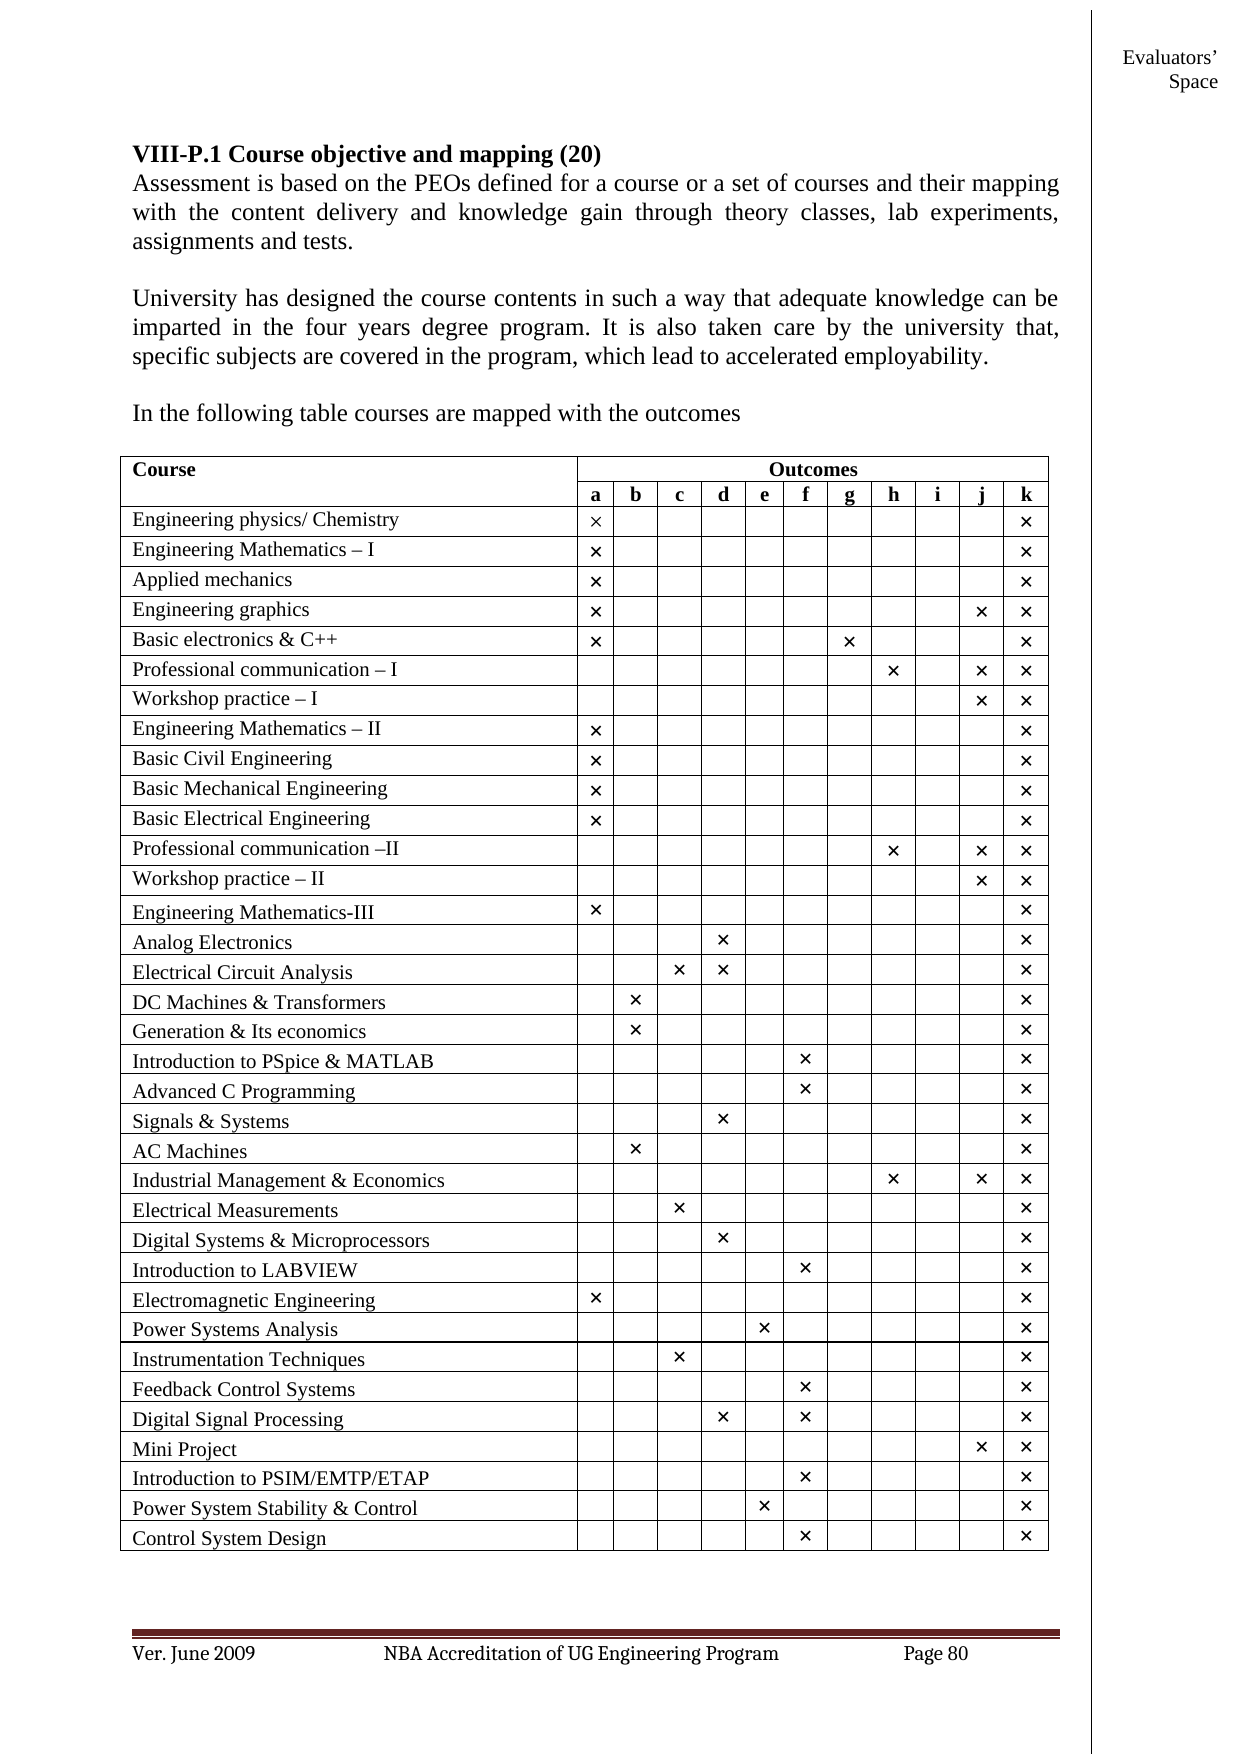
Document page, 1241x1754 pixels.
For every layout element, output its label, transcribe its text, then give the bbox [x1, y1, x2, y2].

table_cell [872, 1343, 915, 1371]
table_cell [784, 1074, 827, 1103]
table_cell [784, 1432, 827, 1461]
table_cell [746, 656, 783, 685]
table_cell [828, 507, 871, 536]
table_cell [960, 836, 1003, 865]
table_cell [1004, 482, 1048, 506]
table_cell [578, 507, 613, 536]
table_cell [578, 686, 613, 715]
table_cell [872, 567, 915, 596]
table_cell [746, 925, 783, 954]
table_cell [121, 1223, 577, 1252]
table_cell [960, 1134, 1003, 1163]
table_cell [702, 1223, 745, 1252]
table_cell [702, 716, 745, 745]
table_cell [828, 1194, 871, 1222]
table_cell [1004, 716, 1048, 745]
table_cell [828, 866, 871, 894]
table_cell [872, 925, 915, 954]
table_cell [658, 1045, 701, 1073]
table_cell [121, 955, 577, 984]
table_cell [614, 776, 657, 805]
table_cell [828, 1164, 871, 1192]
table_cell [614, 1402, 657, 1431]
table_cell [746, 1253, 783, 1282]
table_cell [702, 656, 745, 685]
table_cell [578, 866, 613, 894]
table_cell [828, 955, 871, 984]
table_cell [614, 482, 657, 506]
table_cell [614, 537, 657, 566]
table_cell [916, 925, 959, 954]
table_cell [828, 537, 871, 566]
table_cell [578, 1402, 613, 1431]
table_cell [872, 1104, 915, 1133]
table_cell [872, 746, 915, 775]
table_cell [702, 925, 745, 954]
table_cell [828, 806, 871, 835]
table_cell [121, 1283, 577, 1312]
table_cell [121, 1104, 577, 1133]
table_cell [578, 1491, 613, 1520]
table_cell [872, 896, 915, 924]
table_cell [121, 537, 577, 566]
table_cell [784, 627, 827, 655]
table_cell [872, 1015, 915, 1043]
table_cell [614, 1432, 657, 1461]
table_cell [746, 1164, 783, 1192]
text University has designed the course contents in such a way that adequate knowledge can be imparted in the four years degree program. It is also taken care by the university that, specific subjects are covered in the program, which lead to accelerated employability. [132, 283, 1060, 369]
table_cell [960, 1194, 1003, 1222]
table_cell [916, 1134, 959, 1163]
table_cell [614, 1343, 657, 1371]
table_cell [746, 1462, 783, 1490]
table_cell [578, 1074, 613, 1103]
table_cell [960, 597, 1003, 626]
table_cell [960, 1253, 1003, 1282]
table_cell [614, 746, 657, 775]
text In the following table courses are mapped with the outcomes [132, 398, 1060, 427]
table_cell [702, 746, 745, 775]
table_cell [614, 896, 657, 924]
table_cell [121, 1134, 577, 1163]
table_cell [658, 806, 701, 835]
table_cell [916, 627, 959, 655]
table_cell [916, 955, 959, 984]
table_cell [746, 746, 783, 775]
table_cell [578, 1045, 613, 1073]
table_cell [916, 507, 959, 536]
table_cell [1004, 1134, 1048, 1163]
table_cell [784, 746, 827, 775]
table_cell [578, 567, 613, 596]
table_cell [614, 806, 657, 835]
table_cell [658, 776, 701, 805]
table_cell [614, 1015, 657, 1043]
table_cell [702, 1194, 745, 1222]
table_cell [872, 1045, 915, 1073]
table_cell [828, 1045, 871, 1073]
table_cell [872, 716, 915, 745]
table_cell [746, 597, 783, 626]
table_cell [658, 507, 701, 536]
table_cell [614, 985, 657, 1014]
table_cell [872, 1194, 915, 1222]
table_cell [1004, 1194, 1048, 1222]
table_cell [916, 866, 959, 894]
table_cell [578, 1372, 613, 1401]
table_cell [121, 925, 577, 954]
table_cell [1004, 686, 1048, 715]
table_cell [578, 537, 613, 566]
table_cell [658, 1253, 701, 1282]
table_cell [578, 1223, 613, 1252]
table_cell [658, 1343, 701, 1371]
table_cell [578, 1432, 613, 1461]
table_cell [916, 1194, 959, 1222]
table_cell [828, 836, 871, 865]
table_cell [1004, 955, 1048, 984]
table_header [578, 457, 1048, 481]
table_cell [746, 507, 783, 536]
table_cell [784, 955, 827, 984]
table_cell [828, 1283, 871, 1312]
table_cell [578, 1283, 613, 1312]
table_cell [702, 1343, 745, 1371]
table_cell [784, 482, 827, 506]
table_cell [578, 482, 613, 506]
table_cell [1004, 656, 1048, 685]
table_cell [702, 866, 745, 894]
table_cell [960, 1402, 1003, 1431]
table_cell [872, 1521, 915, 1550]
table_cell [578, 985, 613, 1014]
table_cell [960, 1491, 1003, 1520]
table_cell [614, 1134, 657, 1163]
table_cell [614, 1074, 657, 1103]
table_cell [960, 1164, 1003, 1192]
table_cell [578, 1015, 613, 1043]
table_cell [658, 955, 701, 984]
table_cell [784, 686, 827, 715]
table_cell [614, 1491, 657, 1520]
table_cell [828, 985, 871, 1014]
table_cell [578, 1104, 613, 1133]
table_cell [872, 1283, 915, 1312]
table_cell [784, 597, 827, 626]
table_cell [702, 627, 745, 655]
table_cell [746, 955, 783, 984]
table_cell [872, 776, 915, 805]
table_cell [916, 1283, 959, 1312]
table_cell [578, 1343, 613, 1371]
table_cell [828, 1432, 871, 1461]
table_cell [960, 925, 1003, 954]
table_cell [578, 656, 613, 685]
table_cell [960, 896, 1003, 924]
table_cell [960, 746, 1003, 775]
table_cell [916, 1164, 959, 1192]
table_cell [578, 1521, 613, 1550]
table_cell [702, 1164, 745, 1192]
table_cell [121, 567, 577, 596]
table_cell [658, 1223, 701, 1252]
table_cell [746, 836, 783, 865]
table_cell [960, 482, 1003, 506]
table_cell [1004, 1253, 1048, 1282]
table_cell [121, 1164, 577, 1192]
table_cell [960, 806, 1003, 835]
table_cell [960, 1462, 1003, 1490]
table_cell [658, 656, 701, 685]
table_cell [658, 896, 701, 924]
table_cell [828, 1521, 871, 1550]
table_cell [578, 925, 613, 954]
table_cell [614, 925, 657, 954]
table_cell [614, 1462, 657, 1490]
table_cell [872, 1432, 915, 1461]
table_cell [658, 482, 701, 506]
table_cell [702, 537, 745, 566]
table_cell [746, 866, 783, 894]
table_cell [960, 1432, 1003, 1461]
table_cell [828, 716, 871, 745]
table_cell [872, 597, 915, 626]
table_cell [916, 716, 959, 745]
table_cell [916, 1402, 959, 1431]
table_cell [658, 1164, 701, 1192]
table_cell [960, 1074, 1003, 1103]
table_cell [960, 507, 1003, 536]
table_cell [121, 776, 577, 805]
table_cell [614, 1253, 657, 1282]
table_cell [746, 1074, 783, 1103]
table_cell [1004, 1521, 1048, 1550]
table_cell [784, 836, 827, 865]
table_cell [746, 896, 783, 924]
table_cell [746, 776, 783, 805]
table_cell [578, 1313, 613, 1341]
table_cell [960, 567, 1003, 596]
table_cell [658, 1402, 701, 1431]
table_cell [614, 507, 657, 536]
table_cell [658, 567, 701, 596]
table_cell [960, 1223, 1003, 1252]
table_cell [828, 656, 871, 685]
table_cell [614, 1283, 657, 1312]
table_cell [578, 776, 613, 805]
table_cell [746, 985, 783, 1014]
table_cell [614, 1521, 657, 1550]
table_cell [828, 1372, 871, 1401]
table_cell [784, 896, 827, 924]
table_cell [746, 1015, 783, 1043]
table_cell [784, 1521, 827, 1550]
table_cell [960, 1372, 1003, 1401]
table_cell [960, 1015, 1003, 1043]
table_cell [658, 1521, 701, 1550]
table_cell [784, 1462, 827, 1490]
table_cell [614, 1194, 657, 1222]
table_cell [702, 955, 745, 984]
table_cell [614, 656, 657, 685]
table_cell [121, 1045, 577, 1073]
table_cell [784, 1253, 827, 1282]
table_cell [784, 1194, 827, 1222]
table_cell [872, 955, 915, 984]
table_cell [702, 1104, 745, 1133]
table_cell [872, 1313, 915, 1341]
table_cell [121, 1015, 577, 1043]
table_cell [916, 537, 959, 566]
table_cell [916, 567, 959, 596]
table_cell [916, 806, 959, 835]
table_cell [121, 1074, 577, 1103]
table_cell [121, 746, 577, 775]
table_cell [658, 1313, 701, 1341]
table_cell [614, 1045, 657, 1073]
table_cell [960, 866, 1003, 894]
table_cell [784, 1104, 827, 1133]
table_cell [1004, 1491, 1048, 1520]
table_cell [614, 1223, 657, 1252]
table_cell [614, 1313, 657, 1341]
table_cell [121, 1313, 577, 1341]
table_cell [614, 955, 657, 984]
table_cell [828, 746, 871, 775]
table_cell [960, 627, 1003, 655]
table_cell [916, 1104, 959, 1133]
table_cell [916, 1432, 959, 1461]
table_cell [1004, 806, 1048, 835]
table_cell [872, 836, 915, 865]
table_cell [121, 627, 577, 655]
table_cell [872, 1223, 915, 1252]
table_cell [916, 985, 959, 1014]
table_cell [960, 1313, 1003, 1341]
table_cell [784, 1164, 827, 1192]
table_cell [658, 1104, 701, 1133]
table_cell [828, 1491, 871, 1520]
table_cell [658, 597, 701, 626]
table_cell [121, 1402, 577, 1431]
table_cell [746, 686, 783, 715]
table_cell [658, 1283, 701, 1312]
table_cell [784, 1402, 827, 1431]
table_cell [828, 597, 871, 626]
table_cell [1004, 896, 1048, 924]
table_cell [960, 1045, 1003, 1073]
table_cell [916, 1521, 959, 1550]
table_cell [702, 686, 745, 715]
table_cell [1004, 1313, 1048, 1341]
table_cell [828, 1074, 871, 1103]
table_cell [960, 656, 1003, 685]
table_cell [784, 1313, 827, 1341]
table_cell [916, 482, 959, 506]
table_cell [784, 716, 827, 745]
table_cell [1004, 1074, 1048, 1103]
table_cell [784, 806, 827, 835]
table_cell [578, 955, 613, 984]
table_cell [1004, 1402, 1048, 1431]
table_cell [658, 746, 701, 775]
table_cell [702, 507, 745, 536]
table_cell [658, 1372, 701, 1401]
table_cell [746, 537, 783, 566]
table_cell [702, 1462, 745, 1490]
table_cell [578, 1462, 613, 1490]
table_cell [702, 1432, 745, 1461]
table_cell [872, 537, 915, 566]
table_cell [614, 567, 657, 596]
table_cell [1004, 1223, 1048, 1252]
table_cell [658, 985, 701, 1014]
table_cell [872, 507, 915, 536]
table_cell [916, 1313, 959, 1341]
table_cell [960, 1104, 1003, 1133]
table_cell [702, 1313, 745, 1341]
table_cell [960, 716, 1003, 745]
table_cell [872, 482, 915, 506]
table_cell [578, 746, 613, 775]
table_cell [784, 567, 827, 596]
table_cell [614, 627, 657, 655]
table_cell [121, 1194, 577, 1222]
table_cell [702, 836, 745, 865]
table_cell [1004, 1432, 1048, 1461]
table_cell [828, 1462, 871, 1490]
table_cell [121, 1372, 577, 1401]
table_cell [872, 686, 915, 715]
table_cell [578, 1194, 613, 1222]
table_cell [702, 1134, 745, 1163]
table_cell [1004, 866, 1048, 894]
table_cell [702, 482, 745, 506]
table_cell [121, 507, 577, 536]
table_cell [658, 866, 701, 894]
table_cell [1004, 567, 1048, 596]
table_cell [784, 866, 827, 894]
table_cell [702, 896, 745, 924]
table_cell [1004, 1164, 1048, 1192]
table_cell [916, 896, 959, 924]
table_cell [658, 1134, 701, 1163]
text VIII-P.1 Course objective and mapping (20) [132, 139, 1060, 168]
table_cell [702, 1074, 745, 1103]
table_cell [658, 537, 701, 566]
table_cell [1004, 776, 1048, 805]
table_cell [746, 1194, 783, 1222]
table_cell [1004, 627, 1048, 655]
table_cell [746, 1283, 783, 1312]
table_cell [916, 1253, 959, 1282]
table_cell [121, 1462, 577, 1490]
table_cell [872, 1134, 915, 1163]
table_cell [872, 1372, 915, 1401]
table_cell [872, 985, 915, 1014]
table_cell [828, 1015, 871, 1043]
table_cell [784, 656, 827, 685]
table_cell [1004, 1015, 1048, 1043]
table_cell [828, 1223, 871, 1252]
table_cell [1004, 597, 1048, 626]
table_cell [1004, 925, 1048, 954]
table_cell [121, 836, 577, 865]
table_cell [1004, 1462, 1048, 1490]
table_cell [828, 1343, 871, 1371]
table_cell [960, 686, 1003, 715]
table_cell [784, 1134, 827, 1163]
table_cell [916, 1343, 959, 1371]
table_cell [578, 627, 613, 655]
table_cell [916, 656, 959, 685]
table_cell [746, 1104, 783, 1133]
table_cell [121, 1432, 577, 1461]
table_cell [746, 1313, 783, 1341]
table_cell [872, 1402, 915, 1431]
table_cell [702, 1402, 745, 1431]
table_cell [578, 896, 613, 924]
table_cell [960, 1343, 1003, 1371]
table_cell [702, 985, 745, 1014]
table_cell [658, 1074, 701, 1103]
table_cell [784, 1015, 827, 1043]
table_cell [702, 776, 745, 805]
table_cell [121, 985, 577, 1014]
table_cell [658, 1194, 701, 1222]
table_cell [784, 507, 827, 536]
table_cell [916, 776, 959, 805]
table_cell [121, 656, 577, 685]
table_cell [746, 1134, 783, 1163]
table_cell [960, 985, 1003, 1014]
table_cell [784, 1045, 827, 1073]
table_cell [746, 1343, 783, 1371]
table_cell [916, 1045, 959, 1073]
text Assessment is based on the PEOs defined for a course or a set of courses and their mapping with the content delivery and knowledge gain through theory classes, lab experiments, assignments and tests. [132, 168, 1060, 254]
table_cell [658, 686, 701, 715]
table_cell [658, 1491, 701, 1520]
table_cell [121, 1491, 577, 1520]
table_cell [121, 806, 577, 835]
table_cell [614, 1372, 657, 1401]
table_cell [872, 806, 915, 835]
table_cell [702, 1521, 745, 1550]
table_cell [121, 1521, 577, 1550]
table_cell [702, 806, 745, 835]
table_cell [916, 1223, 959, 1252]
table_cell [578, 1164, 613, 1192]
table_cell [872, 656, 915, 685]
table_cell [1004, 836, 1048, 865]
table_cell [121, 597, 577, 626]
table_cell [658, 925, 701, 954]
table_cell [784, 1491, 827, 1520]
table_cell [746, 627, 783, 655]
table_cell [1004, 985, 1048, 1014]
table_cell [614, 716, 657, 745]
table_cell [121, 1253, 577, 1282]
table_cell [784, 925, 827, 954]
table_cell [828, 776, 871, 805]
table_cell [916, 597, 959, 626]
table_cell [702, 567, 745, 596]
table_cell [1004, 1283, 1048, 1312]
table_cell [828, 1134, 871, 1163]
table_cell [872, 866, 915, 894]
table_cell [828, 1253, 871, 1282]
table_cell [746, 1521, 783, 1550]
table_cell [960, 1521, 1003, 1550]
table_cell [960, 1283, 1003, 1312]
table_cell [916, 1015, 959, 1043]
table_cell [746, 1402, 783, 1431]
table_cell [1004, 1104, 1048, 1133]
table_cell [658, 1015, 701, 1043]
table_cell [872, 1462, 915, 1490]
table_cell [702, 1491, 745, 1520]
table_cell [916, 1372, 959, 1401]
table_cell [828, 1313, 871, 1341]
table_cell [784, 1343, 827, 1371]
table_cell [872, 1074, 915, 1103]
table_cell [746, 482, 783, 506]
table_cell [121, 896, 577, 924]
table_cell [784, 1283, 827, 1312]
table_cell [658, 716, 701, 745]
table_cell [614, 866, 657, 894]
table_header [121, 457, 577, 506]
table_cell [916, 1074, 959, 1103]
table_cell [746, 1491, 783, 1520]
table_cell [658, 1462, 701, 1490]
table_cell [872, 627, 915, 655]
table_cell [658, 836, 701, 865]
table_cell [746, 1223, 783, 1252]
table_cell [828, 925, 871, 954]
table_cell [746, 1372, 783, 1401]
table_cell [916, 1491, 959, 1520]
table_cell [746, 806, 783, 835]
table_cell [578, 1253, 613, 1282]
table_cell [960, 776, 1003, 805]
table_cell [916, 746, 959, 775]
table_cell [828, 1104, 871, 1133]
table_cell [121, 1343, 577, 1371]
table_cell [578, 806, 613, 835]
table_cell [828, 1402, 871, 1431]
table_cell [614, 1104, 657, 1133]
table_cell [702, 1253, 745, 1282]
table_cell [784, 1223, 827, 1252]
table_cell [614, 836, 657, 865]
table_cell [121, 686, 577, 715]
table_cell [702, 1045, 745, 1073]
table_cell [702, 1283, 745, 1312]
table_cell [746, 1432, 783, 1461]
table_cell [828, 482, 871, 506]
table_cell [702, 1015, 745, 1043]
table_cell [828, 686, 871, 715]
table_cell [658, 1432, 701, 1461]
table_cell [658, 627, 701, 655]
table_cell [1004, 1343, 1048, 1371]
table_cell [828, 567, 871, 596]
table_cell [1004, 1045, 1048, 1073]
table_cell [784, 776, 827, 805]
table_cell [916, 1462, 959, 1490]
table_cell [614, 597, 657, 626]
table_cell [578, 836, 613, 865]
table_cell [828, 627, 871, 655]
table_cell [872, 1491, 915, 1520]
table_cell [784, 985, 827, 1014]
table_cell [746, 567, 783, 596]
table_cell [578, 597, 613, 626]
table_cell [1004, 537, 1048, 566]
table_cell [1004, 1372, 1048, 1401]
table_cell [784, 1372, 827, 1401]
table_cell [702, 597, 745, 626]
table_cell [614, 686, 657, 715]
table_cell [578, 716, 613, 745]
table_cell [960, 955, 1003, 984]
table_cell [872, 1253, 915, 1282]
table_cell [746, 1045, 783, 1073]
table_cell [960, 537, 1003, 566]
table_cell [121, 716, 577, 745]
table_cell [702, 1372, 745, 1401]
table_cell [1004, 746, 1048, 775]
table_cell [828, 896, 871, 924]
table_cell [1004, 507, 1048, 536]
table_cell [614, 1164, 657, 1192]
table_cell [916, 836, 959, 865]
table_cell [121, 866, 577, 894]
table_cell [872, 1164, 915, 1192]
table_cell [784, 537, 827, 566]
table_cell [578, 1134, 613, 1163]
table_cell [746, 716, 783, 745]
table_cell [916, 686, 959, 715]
